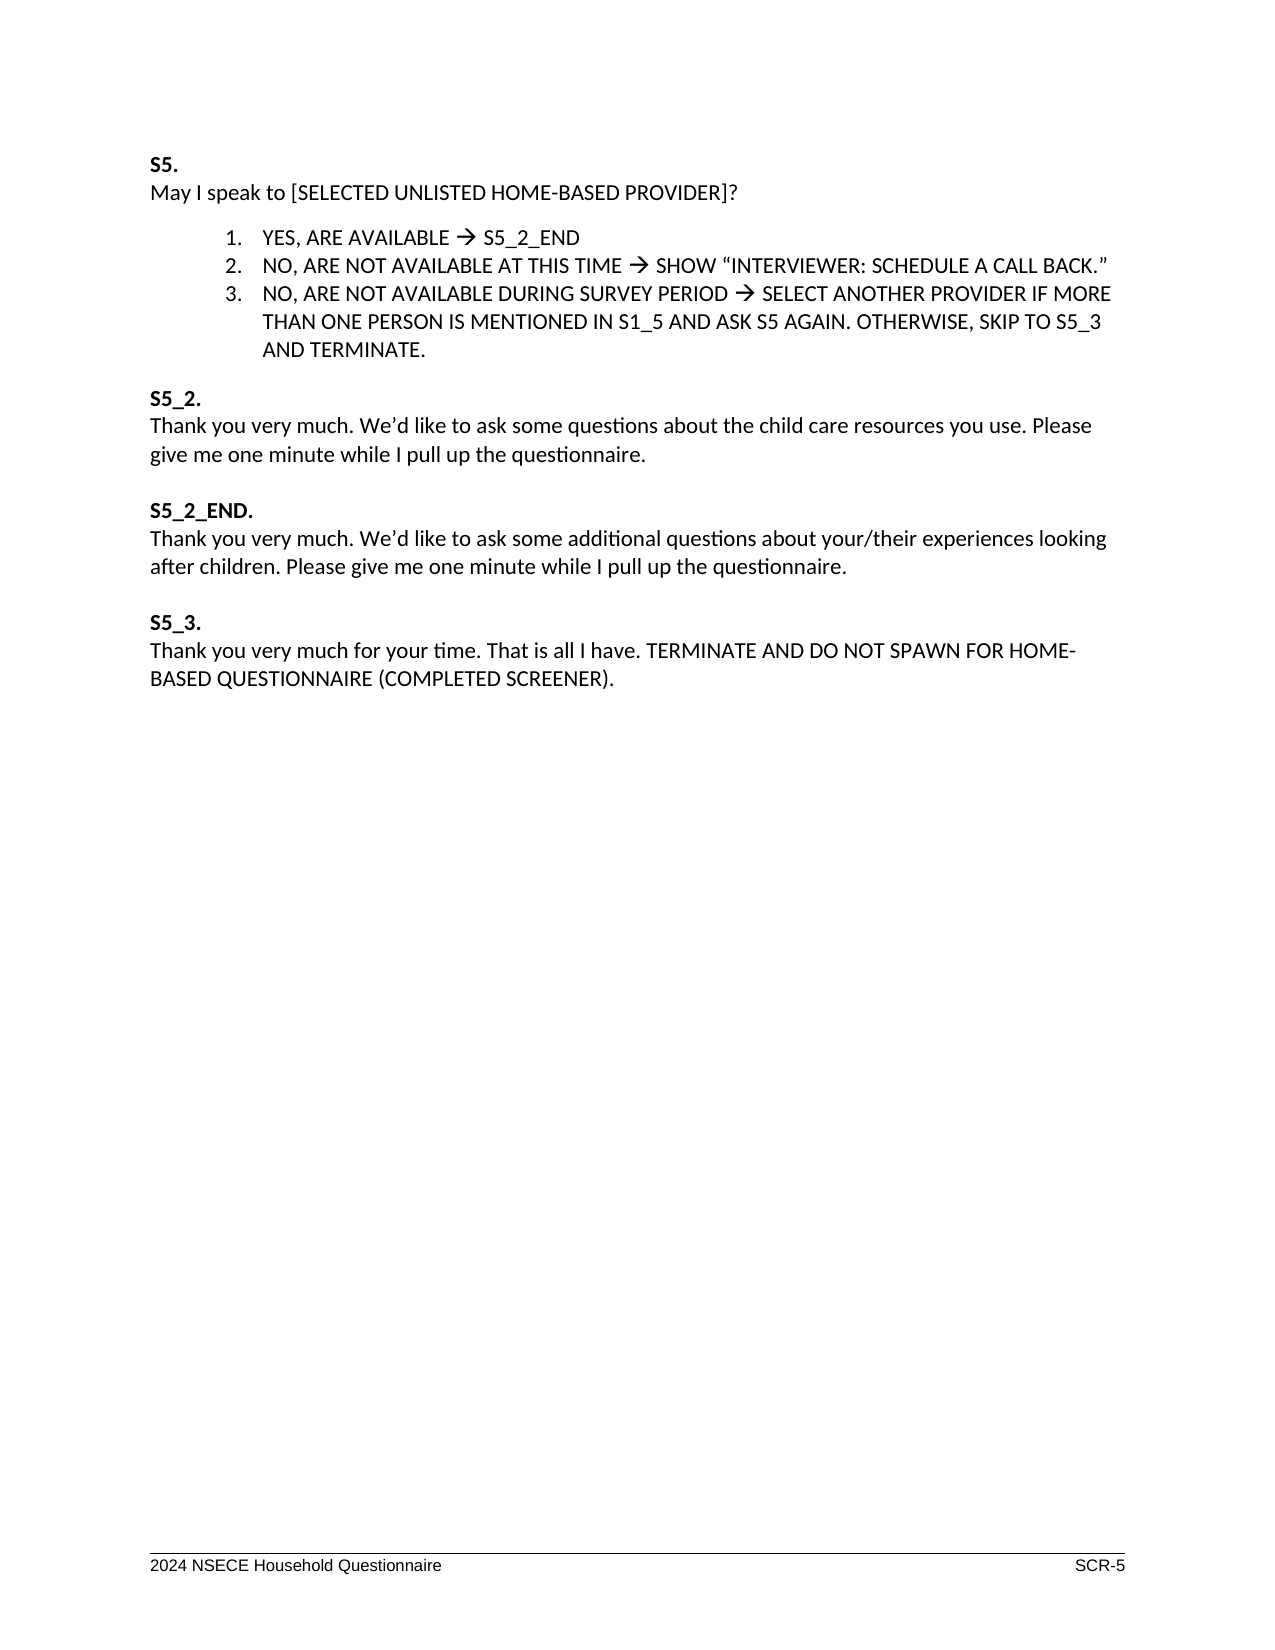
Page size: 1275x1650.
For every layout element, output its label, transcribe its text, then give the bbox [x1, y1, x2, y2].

text S5_2. [150, 384, 1125, 412]
text S5. [150, 150, 1125, 178]
text S5_3. [150, 608, 1125, 636]
text NO, ARE NOT AVAILABLE AT THIS TIME SHOW “INTERVIEWER: SCHEDULE A CALL BACK.” [225, 251, 1125, 279]
list YES, ARE AVAILABLE S5_2_END [225, 223, 1125, 251]
text Thank you very much. We’d like to ask some additional questions about your/their experiences looking after children. Please give me one minute while I pull up the questionnaire. [150, 524, 1125, 580]
text Thank you very much for your time. That is all I have. TERMINATE AND DO NOT SPAWN FOR HOME-BASED QUESTIONNAIRE (COMPLETED SCREENER). [150, 636, 1125, 692]
text S5_2_END. [150, 496, 1125, 524]
text Thank you very much. We’d like to ask some questions about the child care resources you use. Please give me one minute while I pull up the questionnaire. [150, 412, 1125, 468]
text May I speak to [SELECTED UNLISTED HOME-BASED PROVIDER]? [150, 178, 1125, 206]
text NO, ARE NOT AVAILABLE DURING SURVEY PERIOD SELECT ANOTHER PROVIDER IF MORE THAN ONE PERSON IS MENTIONED IN S1_5 AND ASK S5 AGAIN. OTHERWISE, SKIP TO S5_3 AND TERMINATE. [225, 279, 1125, 363]
